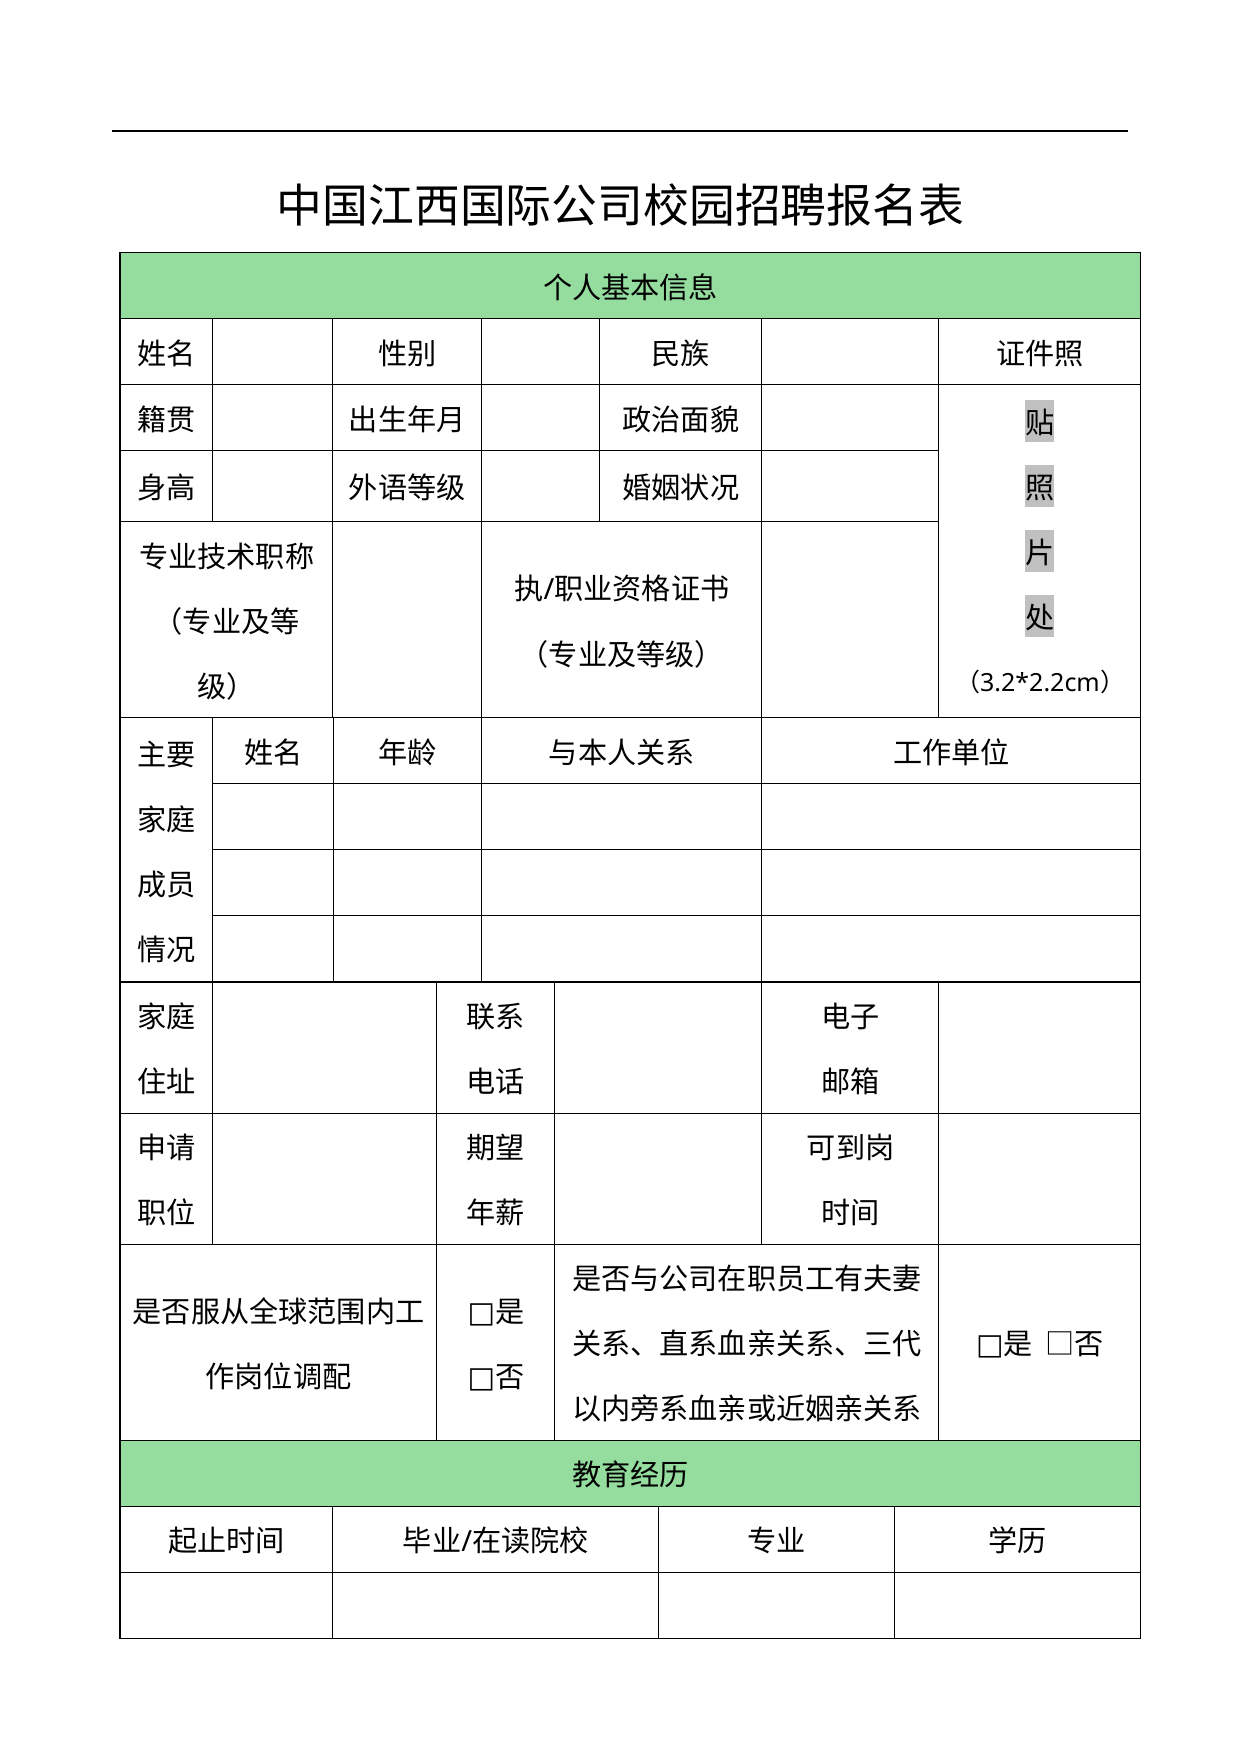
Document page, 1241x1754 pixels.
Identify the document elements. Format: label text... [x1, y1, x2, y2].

table_cell 电子 邮箱 [762, 983, 938, 1112]
table_cell 外语等级 [333, 451, 481, 521]
table_cell [482, 451, 599, 521]
table_header 个人基本信息 [121, 253, 1140, 318]
table_cell 起止时间 [121, 1507, 332, 1572]
table_cell [939, 983, 1140, 1112]
table_cell [762, 319, 938, 384]
table_cell 籍贯 [121, 385, 212, 450]
table_cell [213, 850, 333, 915]
table_cell 性别 [333, 319, 481, 384]
table_cell [213, 784, 333, 849]
table_cell 毕业/在读院校 [333, 1507, 658, 1572]
table_cell 工作单位 [762, 718, 1140, 783]
table_cell [762, 916, 1140, 981]
table_cell [482, 784, 761, 849]
table_cell 主要家庭 成员情况 [121, 718, 212, 981]
text 中国江西国际公司校园招聘报名表 [112, 154, 1128, 252]
table_cell [762, 784, 1140, 849]
table_cell [895, 1573, 1140, 1638]
table_cell 姓名 [121, 319, 212, 384]
table_cell 是否服从全球范围内工作岗位调配 [121, 1245, 436, 1439]
table_cell 是否与公司在职员工有夫妻关系、直系血亲关系、三代以内旁系血亲或近姻亲关系 [555, 1245, 938, 1439]
table_cell [213, 916, 333, 981]
table_cell 期望 年薪 [437, 1114, 554, 1243]
table_cell [555, 1114, 761, 1243]
table_cell □是 □否 [939, 1245, 1140, 1439]
table_cell 家庭住址 [121, 983, 212, 1112]
table_cell [482, 319, 599, 384]
table_cell [555, 983, 761, 1112]
table_cell [762, 850, 1140, 915]
table_cell [213, 983, 436, 1112]
table_cell [762, 385, 938, 450]
table_cell [334, 916, 481, 981]
table_cell 政治面貌 [600, 385, 761, 450]
table_cell 证件照 [939, 319, 1140, 384]
table_cell 贴 照 片 处 （3.2*2.2cm） [939, 385, 1140, 717]
table_cell [482, 385, 599, 450]
table_cell 婚姻状况 [600, 451, 761, 521]
table_cell [213, 385, 332, 450]
table_cell □是 □否 [437, 1245, 554, 1439]
table_cell [333, 522, 481, 717]
table_cell 专业 [659, 1507, 894, 1572]
table_cell 可到岗 时间 [762, 1114, 938, 1243]
table_cell [939, 1114, 1140, 1243]
table_cell [333, 1573, 658, 1638]
table_cell 联系 电话 [437, 983, 554, 1112]
table_cell 与本人关系 [482, 718, 761, 783]
table_cell 执/职业资格证书 （专业及等级） [482, 522, 761, 717]
table_cell [482, 916, 761, 981]
table_cell [334, 784, 481, 849]
table_cell 身高 [121, 451, 212, 521]
table_cell [762, 451, 938, 521]
table_cell [334, 850, 481, 915]
table_cell 学历 [895, 1507, 1140, 1572]
table_cell 出生年月 [333, 385, 481, 450]
table_cell 年龄 [334, 718, 481, 783]
table_cell 专业技术职称 （专业及等级） [121, 522, 332, 717]
table_cell 民族 [600, 319, 761, 384]
table_cell [482, 850, 761, 915]
table_cell [762, 522, 938, 717]
table_cell [659, 1573, 894, 1638]
table_cell 申请职位 [121, 1114, 212, 1243]
table_cell 教育经历 [121, 1441, 1140, 1506]
table_cell [213, 1114, 436, 1243]
table_cell [213, 451, 332, 521]
table_cell [121, 1573, 332, 1638]
table_cell 姓名 [213, 718, 333, 783]
table_cell [213, 319, 332, 384]
